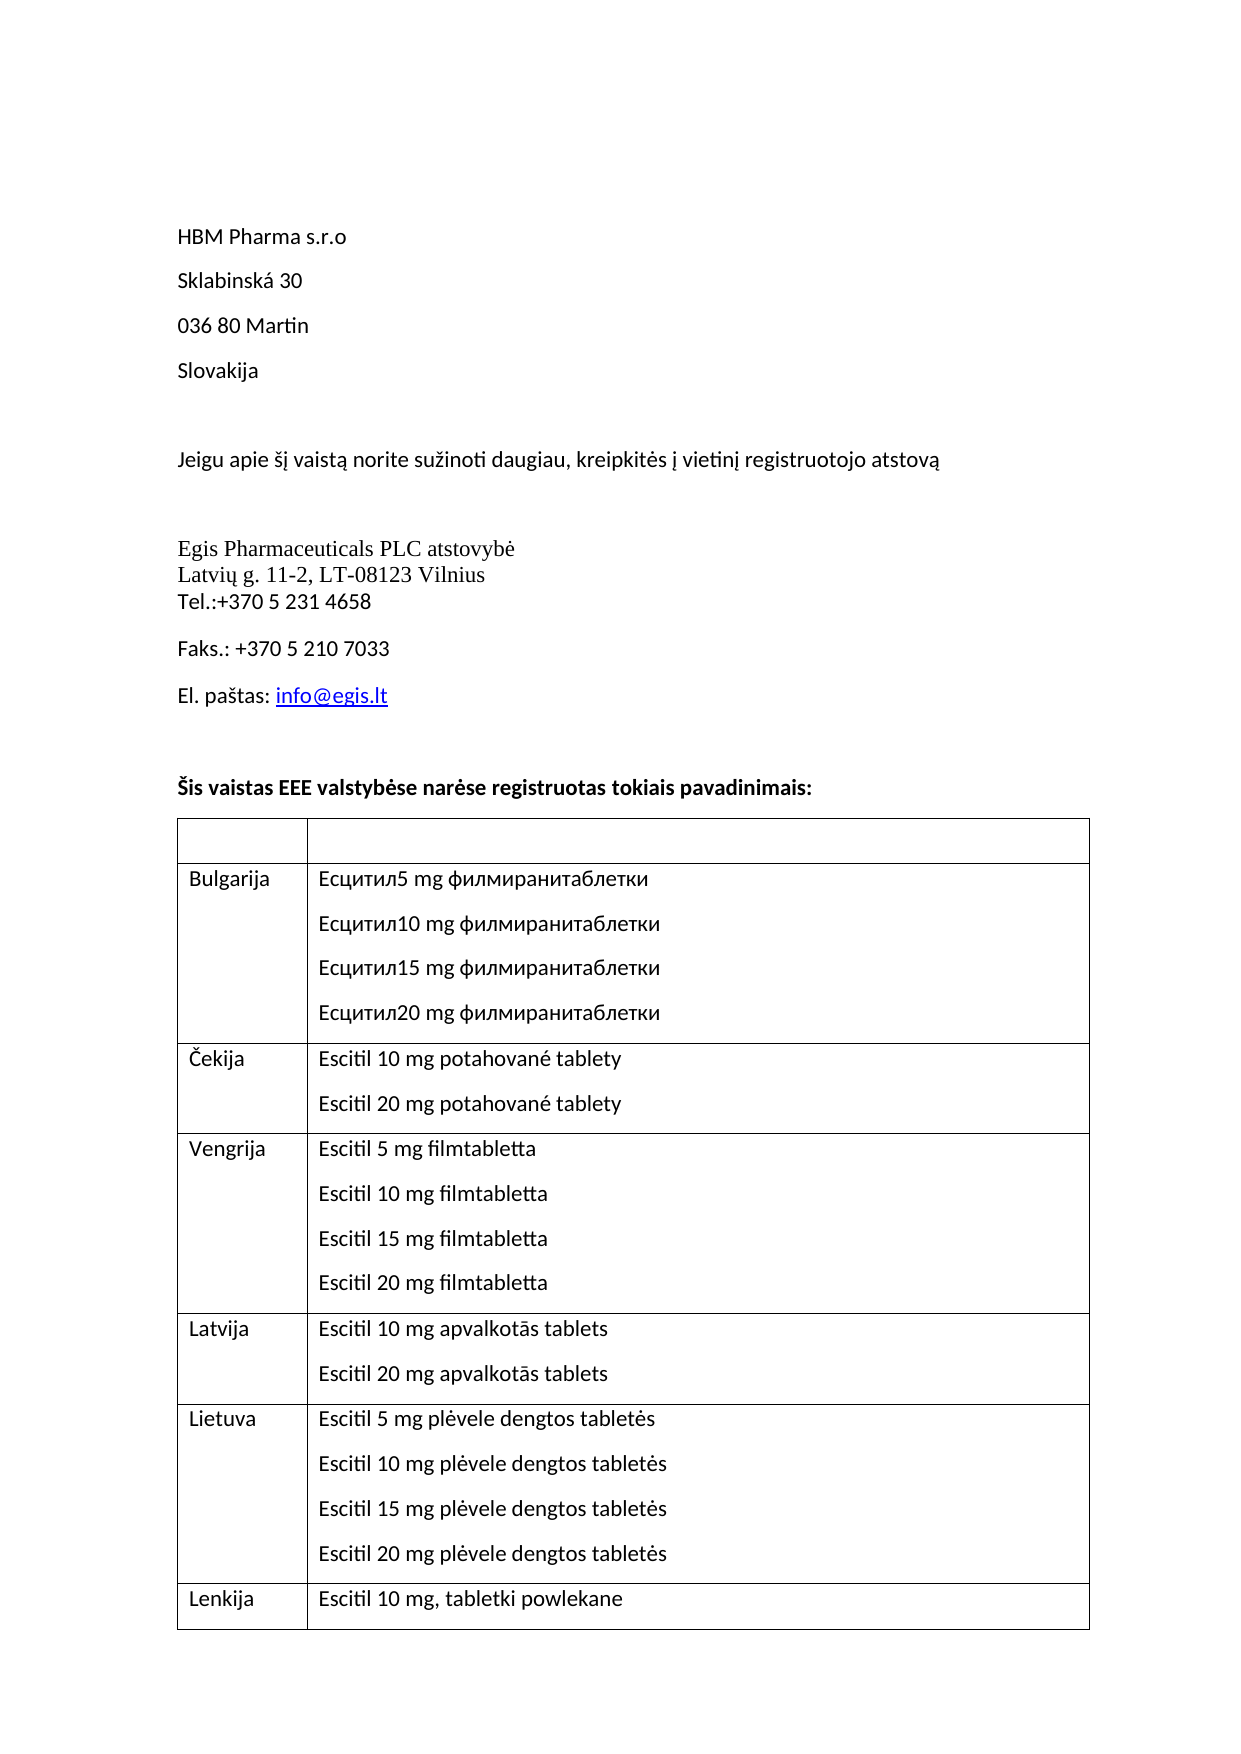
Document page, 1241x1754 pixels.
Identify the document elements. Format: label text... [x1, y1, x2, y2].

table_cell Escitil 5 mg plėvele dengtos tabletės Escitil 10 mg plėvele dengtos tabletės Escitil 15 mg plėvele dengtos tabletės Escitil 20 mg plėvele dengtos tabletės [308, 1405, 1089, 1583]
table_cell Есцитил5 mg филмиранитаблетки Есцитил10 mg филмиранитаблетки Есцитил15 mg филмиранитаблетки Есцитил20 mg филмиранитаблетки [308, 864, 1089, 1043]
text HBM Pharma s.r.o [177, 222, 1181, 250]
text Sklabinská 30 [177, 267, 1181, 294]
text Tel.:+370 5 231 4658 [177, 587, 1181, 615]
text Šis vaistas EEE valstybėse narėse registruotas tokiais pavadinimais: [177, 773, 1181, 801]
table_cell Čekija [178, 1044, 307, 1133]
text 036 80 Martin [177, 311, 1181, 339]
table_header [178, 819, 307, 863]
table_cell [308, 1584, 1089, 1629]
table_cell Escitil 10 mg potahované tablety Escitil 20 mg potahované tablety [308, 1044, 1089, 1133]
table_cell Latvija [178, 1314, 307, 1403]
text Slovakija [177, 356, 1181, 384]
table_cell Lietuva [178, 1405, 307, 1583]
table_header [308, 819, 1089, 863]
text Egis Pharmaceuticals PLC atstovybė [177, 535, 1181, 561]
list Jeigu apie šį vaistą norite sužinoti daugiau, kreipkitės į vietinį registruotojo atstovą [177, 445, 1181, 473]
table_cell Bulgarija [178, 864, 307, 1043]
table_cell Lenkija [178, 1584, 307, 1629]
text El. paštas: info@egis.lt [177, 681, 1181, 709]
table_cell Escitil 5 mg filmtabletta Escitil 10 mg filmtabletta Escitil 15 mg filmtabletta Escitil 20 mg filmtabletta [308, 1134, 1089, 1313]
text Faks.: +370 5 210 7033 [177, 634, 1181, 662]
table_cell Escitil 10 mg apvalkotās tablets Escitil 20 mg apvalkotās tablets [308, 1314, 1089, 1403]
table_cell Vengrija [178, 1134, 307, 1313]
text Latvių g. 11-2, LT-08123 Vilnius [177, 561, 1181, 587]
